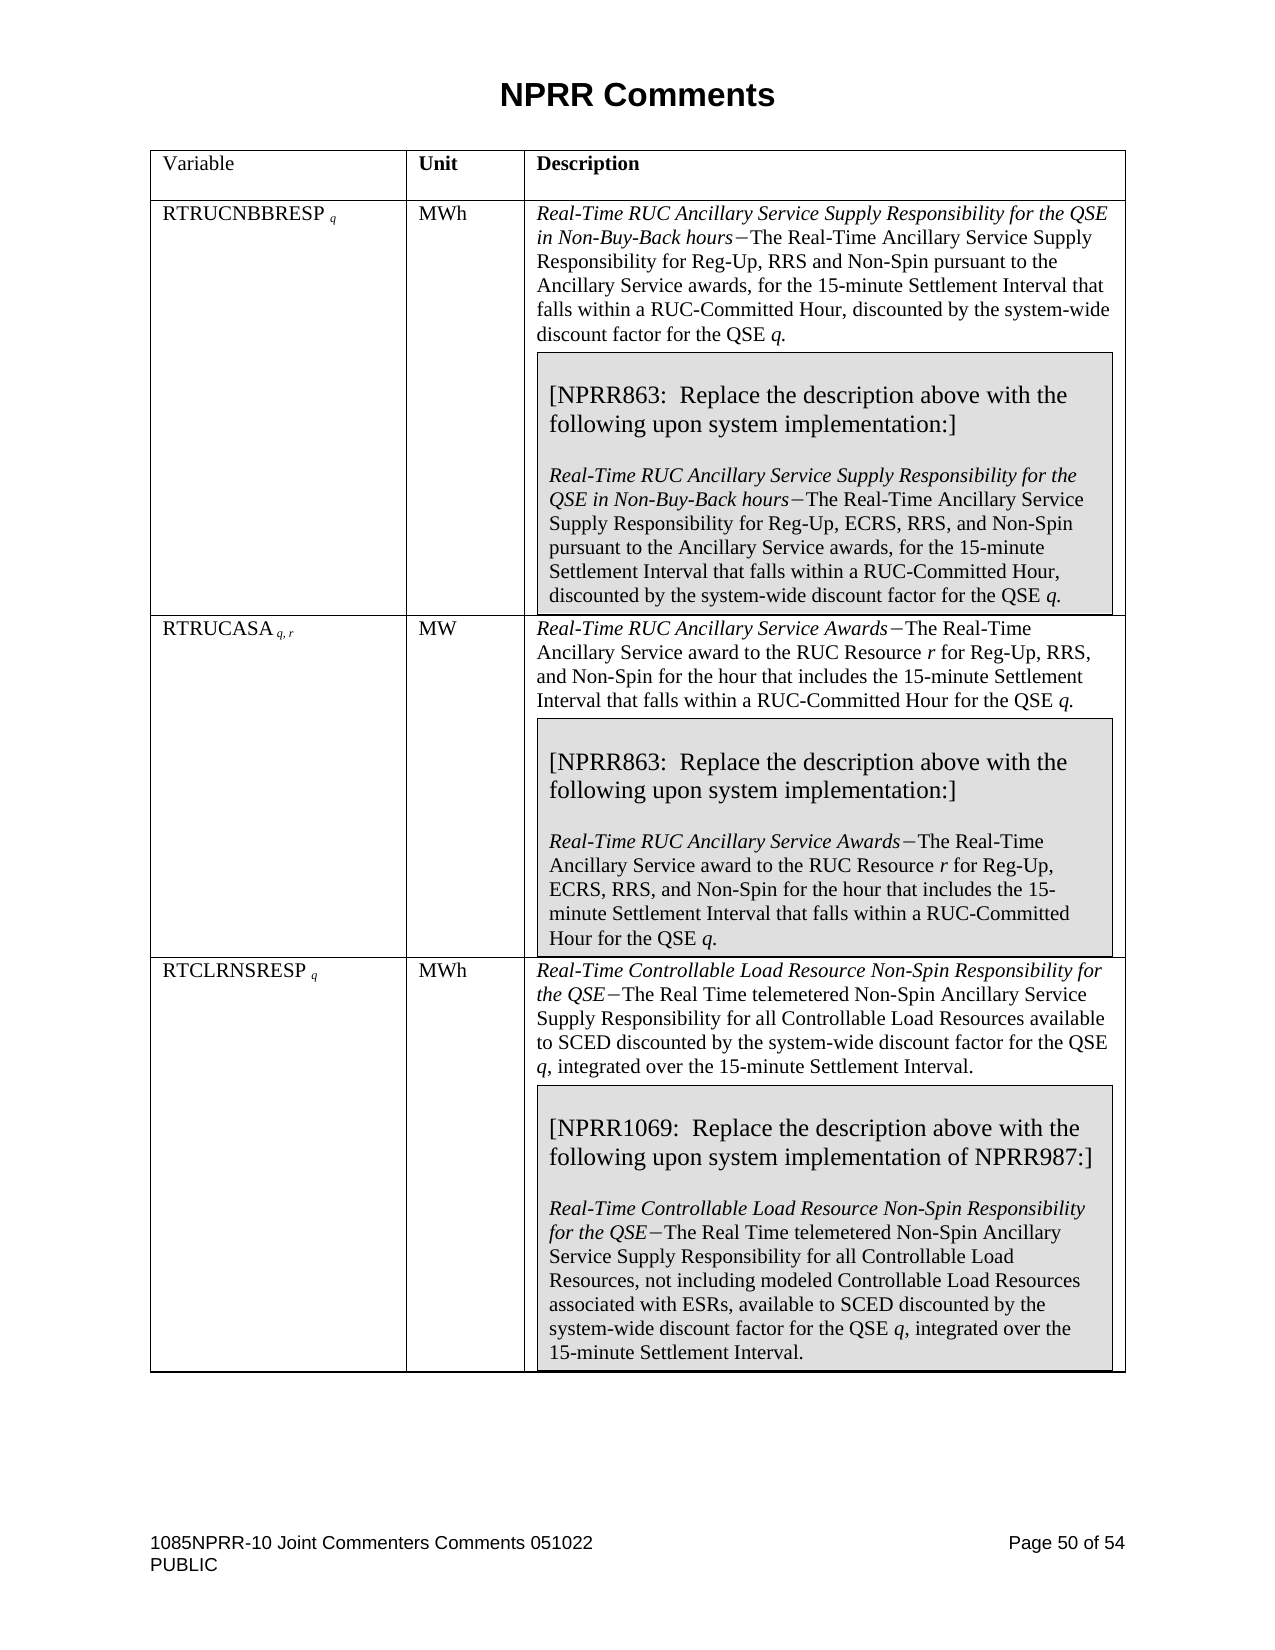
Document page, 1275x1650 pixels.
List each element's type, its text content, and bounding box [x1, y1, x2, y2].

table_cell RTRUCNBBRESP q [151, 201, 406, 614]
table_header Variable [151, 151, 406, 200]
table_header Unit [407, 151, 524, 200]
table_cell MWh [407, 958, 524, 1371]
table_cell MW [407, 616, 524, 957]
table_cell Real-Time RUC Ancillary Service Supply Responsibility for the QSE in Non-Buy-Back hoursThe Real-Time Ancillary Service Supply Responsibility for Reg-Up, RRS and Non-Spin pursuant to the Ancillary Service awards, for the 15-minute Settlement Interval that falls within a RUC-Committed Hour, discounted by the system-wide discount factor for the QSE q. [525, 201, 1125, 614]
table_header Description [525, 151, 1125, 200]
table_cell RTRUCASA q, r [151, 616, 406, 957]
table_cell Real-Time RUC Ancillary Service AwardsThe Real-Time Ancillary Service award to the RUC Resource r for Reg-Up, RRS, and Non-Spin for the hour that includes the 15-minute Settlement Interval that falls within a RUC-Committed Hour for the QSE q. [525, 616, 1125, 957]
table_cell RTCLRNSRESP q [151, 958, 406, 1371]
table_cell MWh [407, 201, 524, 614]
table_cell Real-Time Controllable Load Resource Non-Spin Responsibility for the QSEThe Real Time telemetered Non-Spin Ancillary Service Supply Responsibility for all Controllable Load Resources available to SCED discounted by the system-wide discount factor for the QSE q, integrated over the 15-minute Settlement Interval. [525, 958, 1125, 1371]
